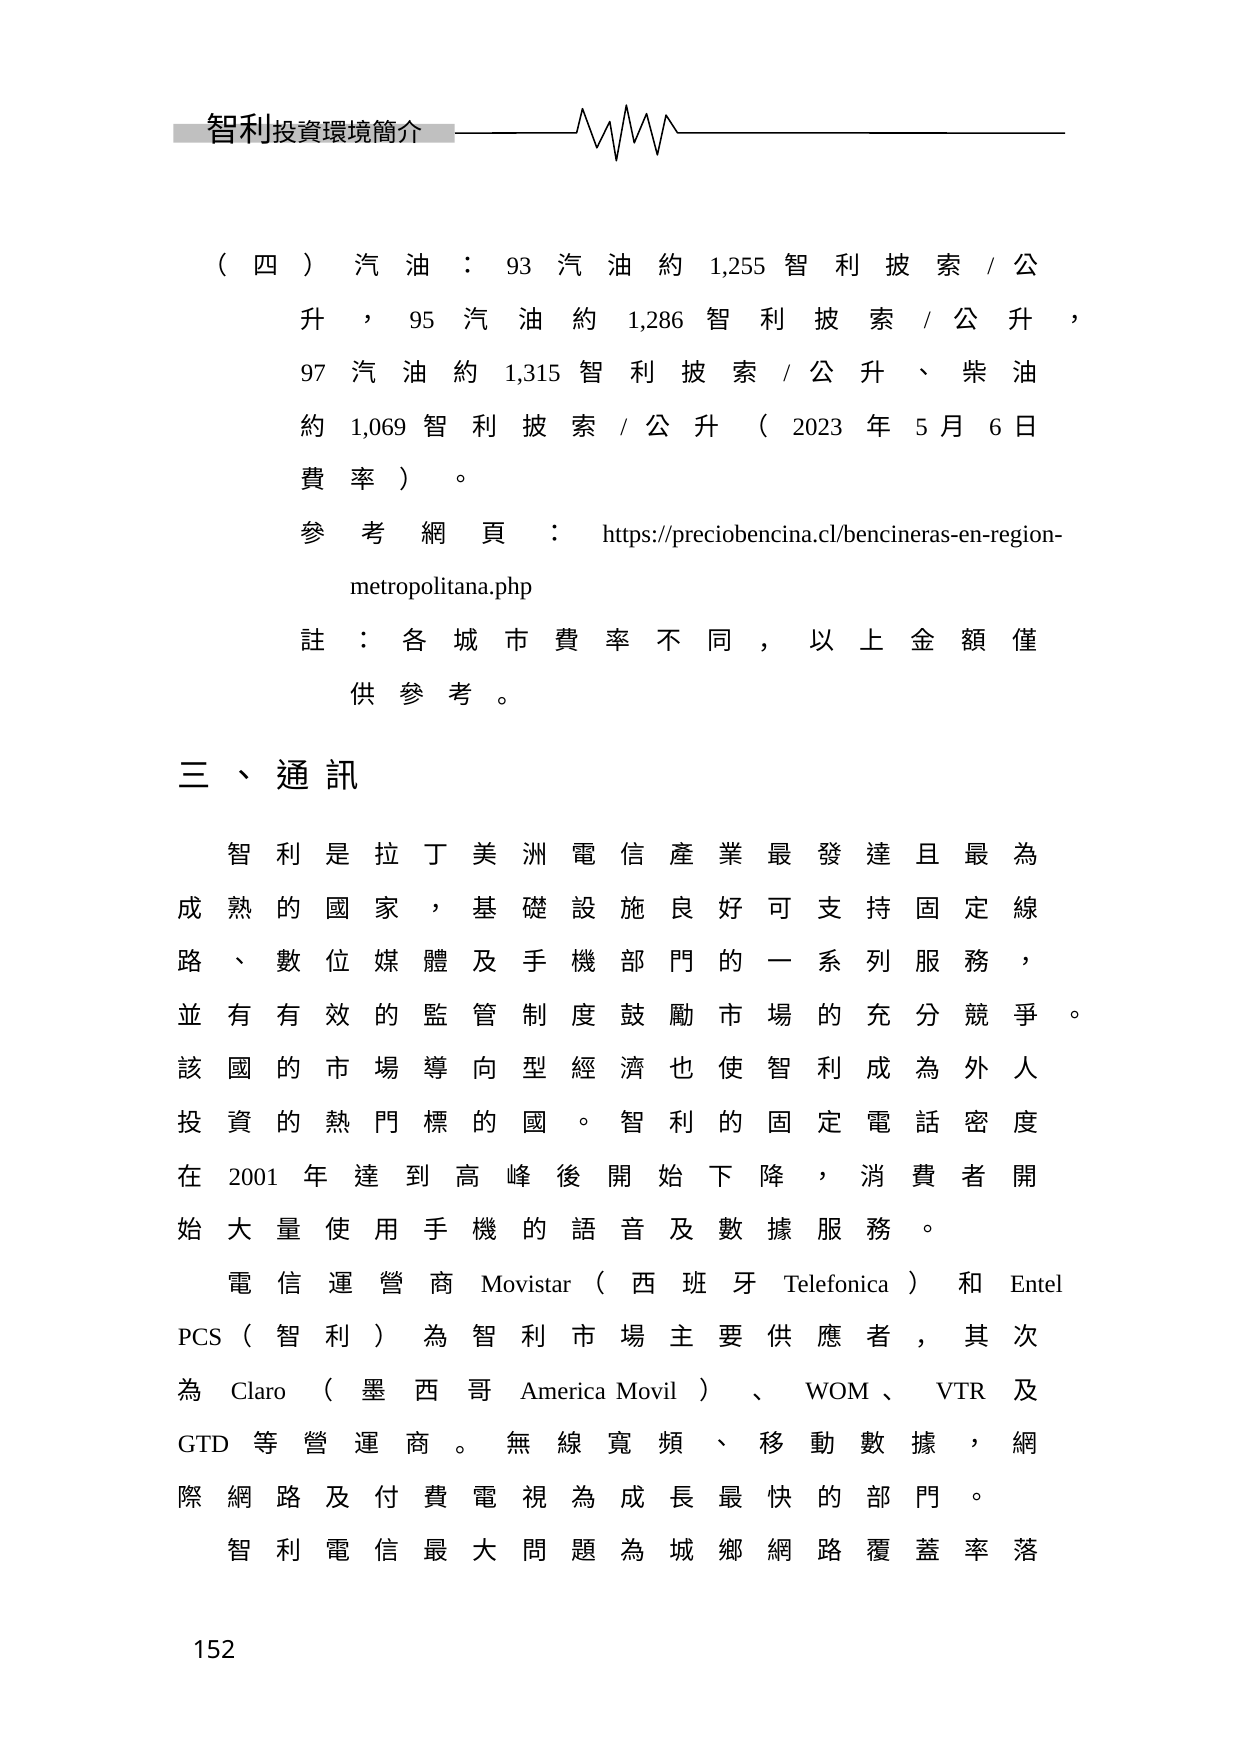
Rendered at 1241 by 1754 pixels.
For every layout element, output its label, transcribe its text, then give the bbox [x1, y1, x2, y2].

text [178, 1522, 1063, 1576]
text 參考網頁：https://preciobencina.cl/bencineras-en-region-metropolitana.php [276, 505, 1063, 612]
text 註：各城市費率不同，以上金額僅供參考。 [276, 612, 1063, 719]
text 電信運營商Movistar（西班牙Telefonica）和Entel PCS（智利）為智利市場主要供應者，其次為Claro（墨西哥America Movil）、WOM、VTR及GTD等營運商。無線寬頻、移動數據，網際網路及付費電視為成長最快的部門。 [178, 1254, 1063, 1522]
text 智利是拉丁美洲電信產業最發達且最為成熟的國家，基礎設施良好可支持固定線路、數位媒體及手機部門的一系列服務，並有有效的監管制度鼓勵市場的充分競爭。該國的市場導向型經濟也使智利成為外人投資的熱門標的國。智利的固定電話密度在2001年達到高峰後開始下降，消費者開始大量使用手機的語音及數據服務。 [178, 826, 1063, 1254]
text 三、通訊 [178, 746, 1063, 799]
text （四）汽油：93汽油約1,255智利披索/公升，95汽油約1,286智利披索/公升，97汽油約1,315智利披索/公升、柴油約1,069智利披索/公升（2023年5月6日費率）。 [202, 237, 1063, 505]
